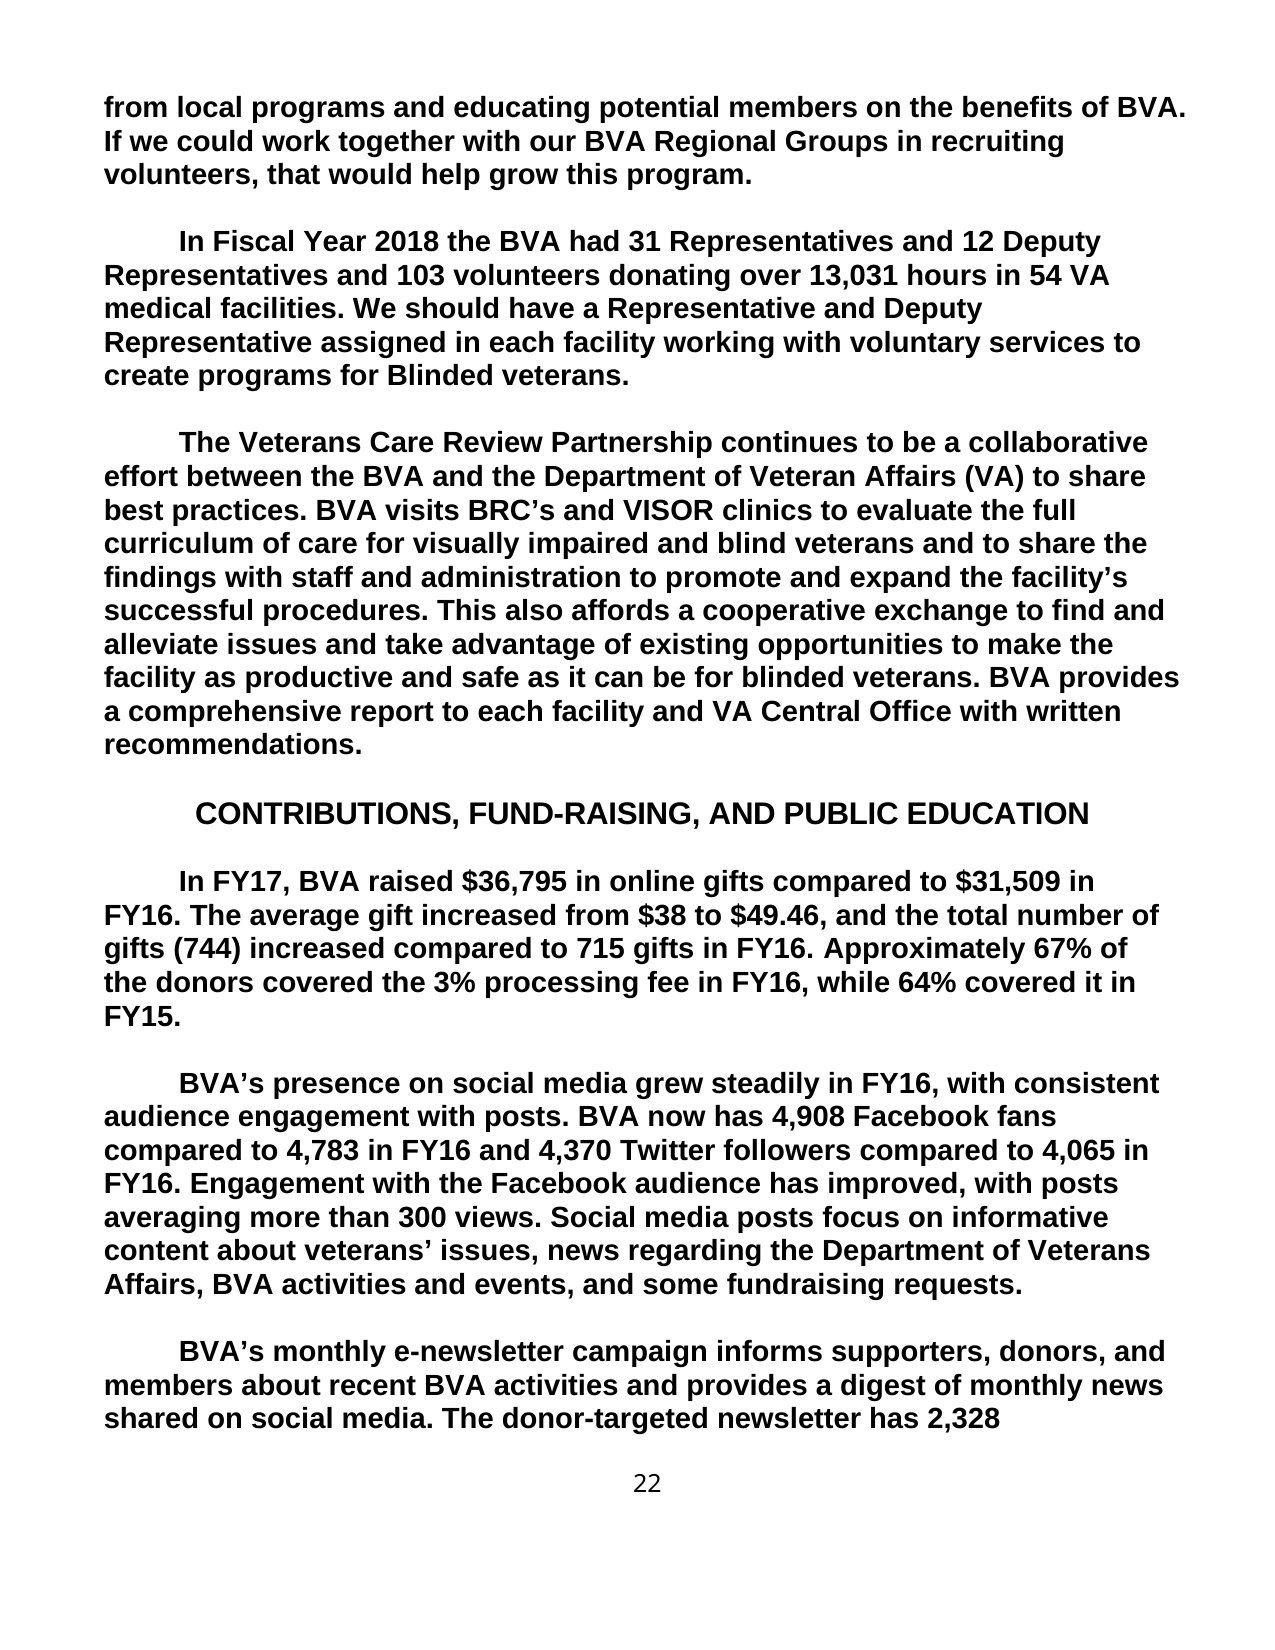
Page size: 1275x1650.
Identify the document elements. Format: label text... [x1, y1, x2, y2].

text In FY17, BVA raised $36,795 in online gifts compared to $31,509 in FY16. The average gift increased from $38 to $49.46, and the total number of gifts (744) increased compared to 715 gifts in FY16. Approximately 67% of the donors covered the 3% processing fee in FY16, while 64% covered it in FY15. [103, 864, 1172, 1032]
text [103, 1334, 1172, 1434]
text In Fiscal Year 2018 the BVA had 31 Representatives and 12 Deputy Representatives and 103 volunteers donating over 13,031 hours in 54 VA medical facilities. We should have a Representative and Deputy Representative assigned in each facility working with voluntary services to create programs for Blinded veterans. [103, 224, 1191, 392]
text BVA’s presence on social media grew steadily in FY16, with consistent audience engagement with posts. BVA now has 4,908 Facebook fans compared to 4,783 in FY16 and 4,370 Twitter followers compared to 4,065 in FY16. Engagement with the Facebook audience has improved, with posts averaging more than 300 views. Social media posts focus on informative content about veterans’ issues, news regarding the Department of Veterans Affairs, BVA activities and events, and some fundraising requests. [103, 1066, 1172, 1300]
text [103, 90, 1191, 191]
text The Veterans Care Review Partnership continues to be a collaborative effort between the BVA and the Department of Veteran Affairs (VA) to share best practices. BVA visits BRC’s and VISOR clinics to evaluate the full curriculum of care for visually impaired and blind veterans and to share the findings with staff and administration to promote and expand the facility’s successful procedures. This also affords a cooperative exchange to find and alleviate issues and take advantage of existing opportunities to make the facility as productive and safe as it can be for blinded veterans. BVA provides a comprehensive report to each facility and VA Central Office with written recommendations. [103, 425, 1191, 761]
text CONTRIBUTIONS, FUND-RAISING, AND PUBLIC EDUCATION [122, 795, 1162, 831]
